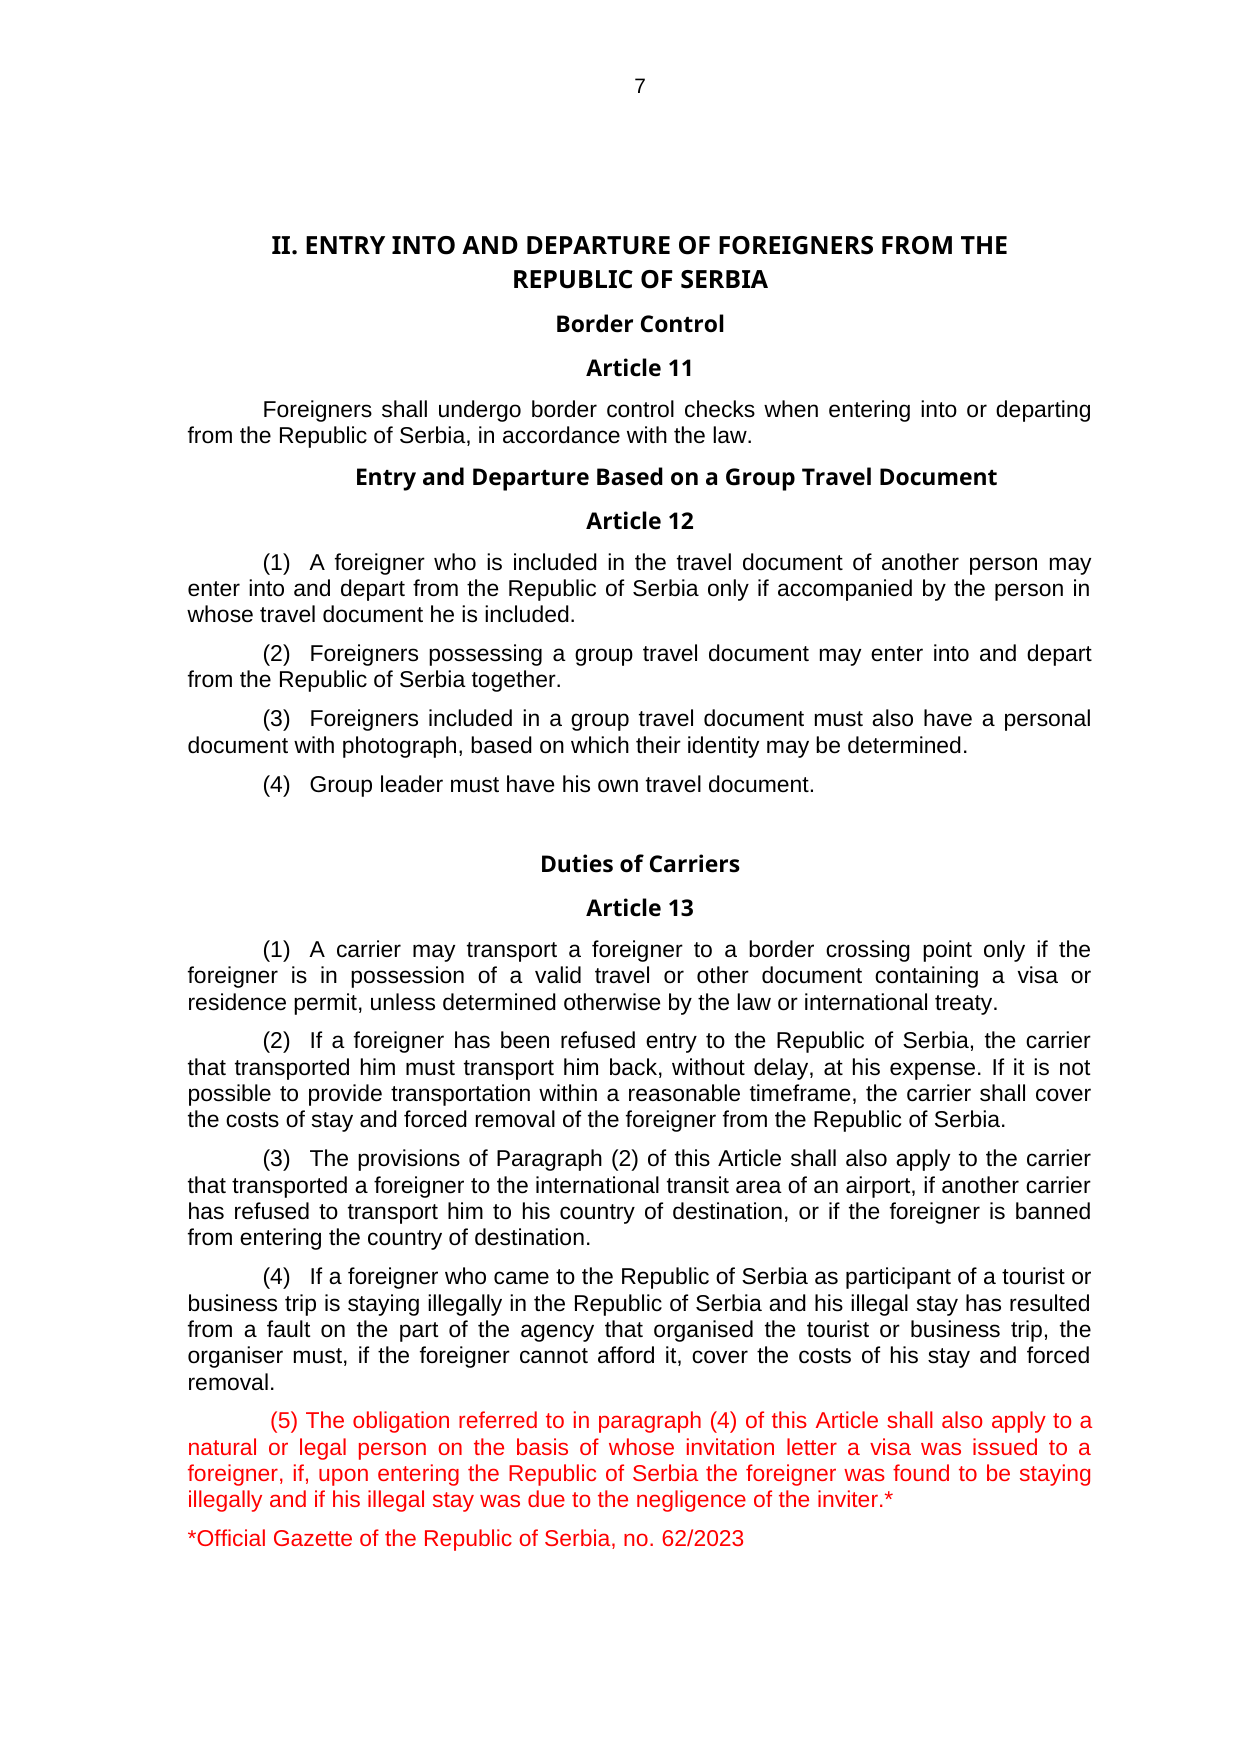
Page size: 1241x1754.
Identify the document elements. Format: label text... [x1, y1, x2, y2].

text (3) Foreigners included in a group travel document must also have a personal document with photograph, based on which their identity may be determined. [187, 705, 1092, 758]
text (2) If a foreigner has been refused entry to the Republic of Serbia, the carrier that transported him must transport him back, without delay, at his expense. If it is not possible to provide transportation within a reasonable timeframe, the carrier shall cover the costs of stay and forced removal of the foreigner from the Republic of Serbia. [187, 1027, 1092, 1133]
text (4) If a foreigner who came to the Republic of Serbia as participant of a tourist or business trip is staying illegally in the Republic of Serbia and his illegal stay has resulted from a fault on the part of the agency that organised the tourist or business trip, the organiser must, if the foreigner cannot afford it, cover the costs of his stay and forced removal. [187, 1263, 1092, 1395]
text Article 12 [262, 505, 1017, 536]
text (3) The provisions of Paragraph (2) of this Article shall also apply to the carrier that transported a foreigner to the international transit area of an airport, if another carrier has refused to transport him to his country of destination, or if the foreigner is banned from entering the country of destination. [187, 1145, 1092, 1251]
text (1) A carrier may transport a foreigner to a border crossing point only if the foreigner is in possession of a valid travel or other document containing a visa or residence permit, unless determined otherwise by the law or international treaty. [187, 936, 1092, 1015]
text Entry and Departure Based on a Group Travel Document [262, 461, 1017, 492]
text Border Control [262, 308, 1017, 339]
text (4) Group leader must have his own travel document. [187, 771, 1092, 797]
text (5) The obligation referred to in paragraph (4) of this Article shall also apply to a natural or legal person on the basis of whose invitation letter a visa was issued to a foreigner, if, upon entering the Republic of Serbia the foreigner was found to be staying illegally and if his illegal stay was due to the negligence of the inviter.* [187, 1407, 1092, 1513]
text II. ENTRY INTO AND DEPARTURE OF FOREIGNERS FROM THE REPUBLIC OF SERBIA [262, 228, 1017, 296]
text *Official Gazette of the Republic of Serbia, no. 62/2023 [187, 1525, 1092, 1552]
text Duties of Carriers [262, 848, 1017, 879]
text (1) A foreigner who is included in the travel document of another person may enter into and depart from the Republic of Serbia only if accompanied by the person in whose travel document he is included. [187, 548, 1092, 628]
text Article 11 [262, 352, 1017, 383]
text (2) Foreigners possessing a group travel document may enter into and depart from the Republic of Serbia together. [187, 640, 1092, 693]
text Foreigners shall undergo border control checks when entering into or departing from the Republic of Serbia, in accordance with the law. [187, 396, 1092, 448]
text Article 13 [262, 892, 1017, 923]
